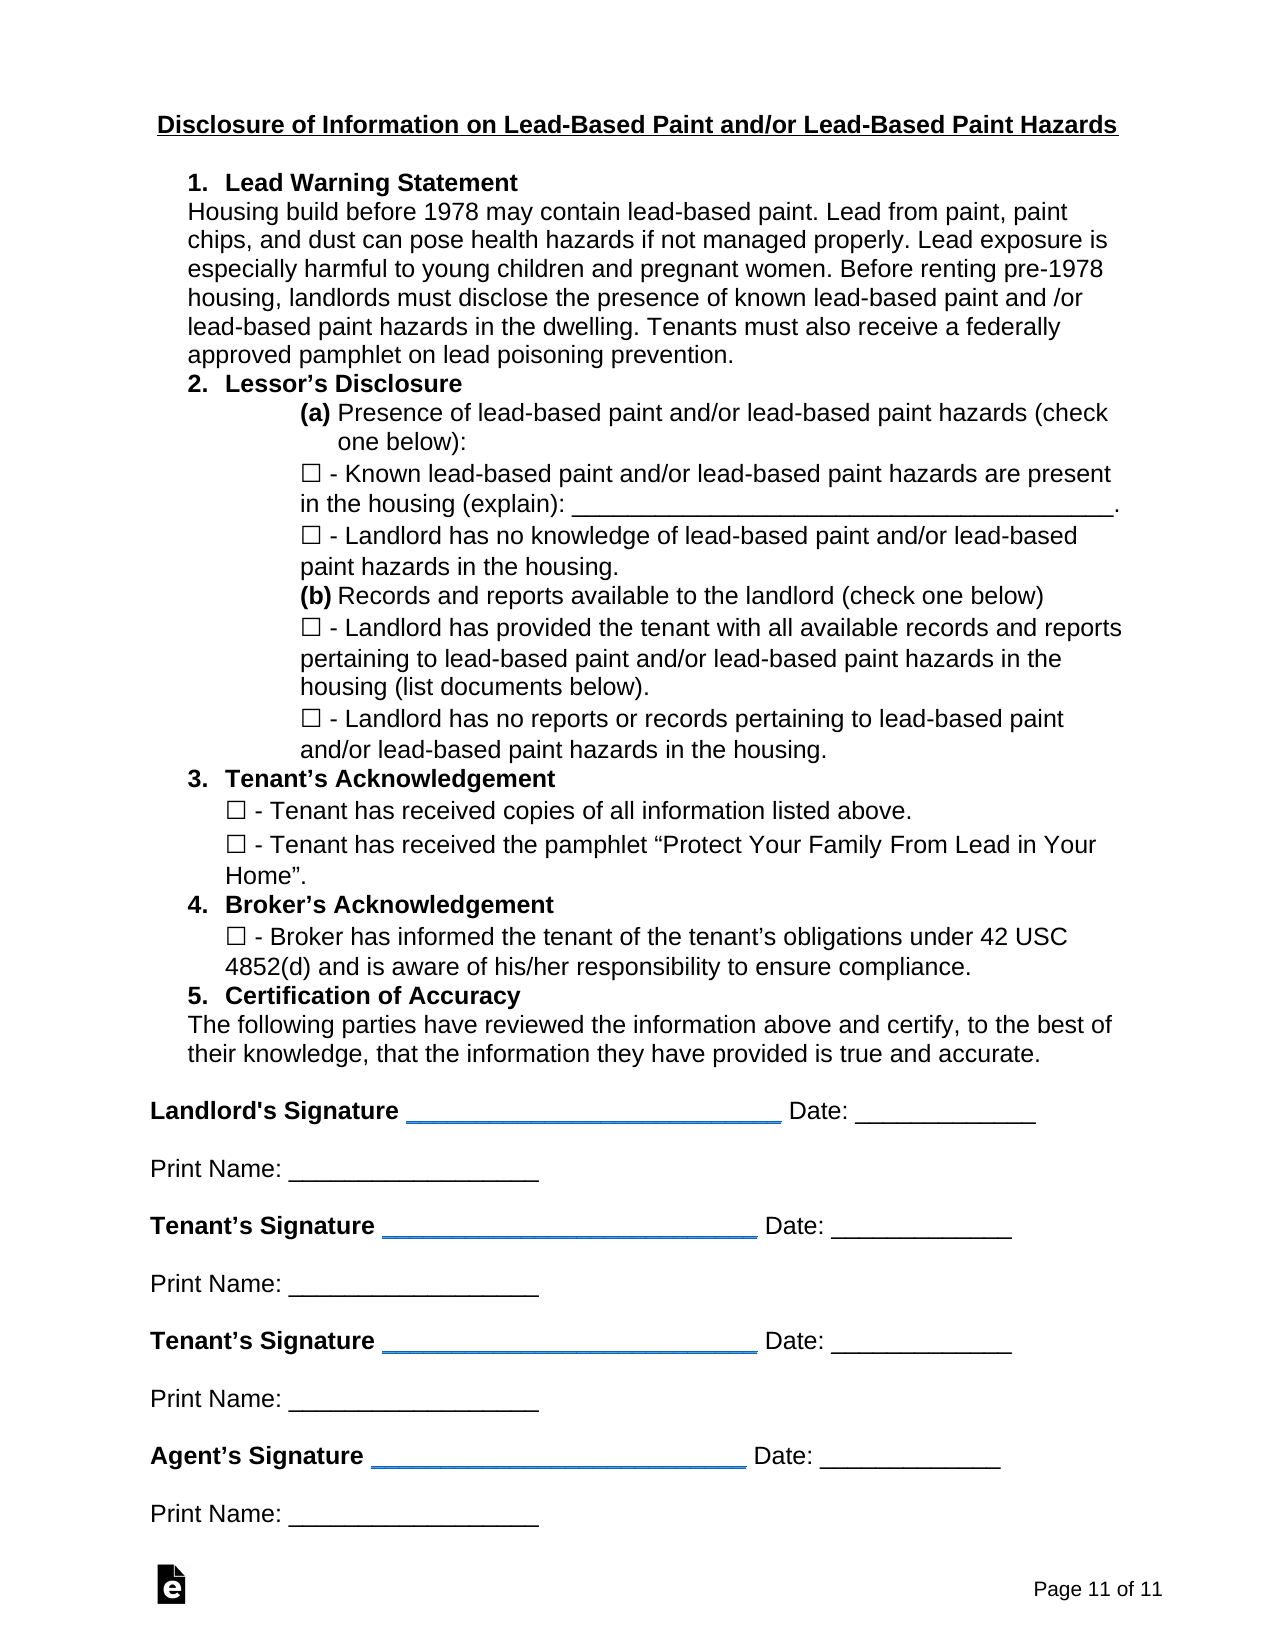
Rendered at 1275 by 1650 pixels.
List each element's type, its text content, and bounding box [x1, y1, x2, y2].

subtitle Disclosure of Information on Lead-Based Paint and/or Lead-Based Paint Hazards [150, 110, 1125, 138]
text Print Name: __________________ [150, 1384, 1125, 1412]
text - Broker has informed the tenant of the tenant’s obligations under 42 USC 4852(d) and is aware of his/her responsibility to ensure compliance. [225, 918, 1125, 981]
text Print Name: __________________ [150, 1154, 1125, 1182]
picture [150, 1563, 192, 1605]
list Broker’s Acknowledgement [187, 889, 1125, 918]
text Landlord's Signature ___________________________ Date: _____________ [150, 1096, 1125, 1125]
text Print Name: __________________ [150, 1269, 1125, 1297]
text - Tenant has received copies of all information listed above. [225, 793, 1125, 827]
text - Landlord has provided the tenant with all available records and reports pertaining to lead-based paint and/or lead-based paint hazards in the housing (list documents below). [300, 609, 1125, 701]
text - Tenant has received the pamphlet “Protect Your Family From Lead in Your Home”. [225, 827, 1125, 889]
text - Landlord has no knowledge of lead-based paint and/or lead-based paint hazards in the housing. [300, 518, 1125, 581]
text - Landlord has no reports or records pertaining to lead-based paint and/or lead-based paint hazards in the housing. [300, 701, 1125, 764]
text Print Name: __________________ [150, 1499, 1125, 1527]
text - Known lead-based paint and/or lead-based paint hazards are present in the housing (explain): _______________________________________. [300, 455, 1125, 518]
list Lead Warning Statement [187, 168, 1125, 196]
list Records and reports available to the landlord (check one below) [300, 581, 1125, 609]
list Lessor’s Disclosure [187, 369, 1125, 398]
text Tenant’s Signature ___________________________ Date: _____________ [150, 1211, 1125, 1240]
list Tenant’s Acknowledgement [187, 764, 1125, 793]
text The following parties have reviewed the information above and certify, to the best of their knowledge, that the information they have provided is true and accurate. [187, 1010, 1125, 1067]
text Housing build before 1978 may contain lead-based paint. Lead from paint, paint chips, and dust can pose health hazards if not managed properly. Lead exposure is especially harmful to young children and pregnant women. Before renting pre-1978 housing, landlords must disclose the presence of known lead-based paint and /or lead-based paint hazards in the dwelling. Tenants must also receive a federally approved pamphlet on lead poisoning prevention. [187, 196, 1125, 369]
text Agent’s Signature ___________________________ Date: _____________ [150, 1441, 1125, 1470]
text Tenant’s Signature ___________________________ Date: _____________ [150, 1326, 1125, 1355]
list Presence of lead-based paint and/or lead-based paint hazards (check one below): [300, 398, 1125, 455]
list Certification of Accuracy [187, 981, 1125, 1010]
